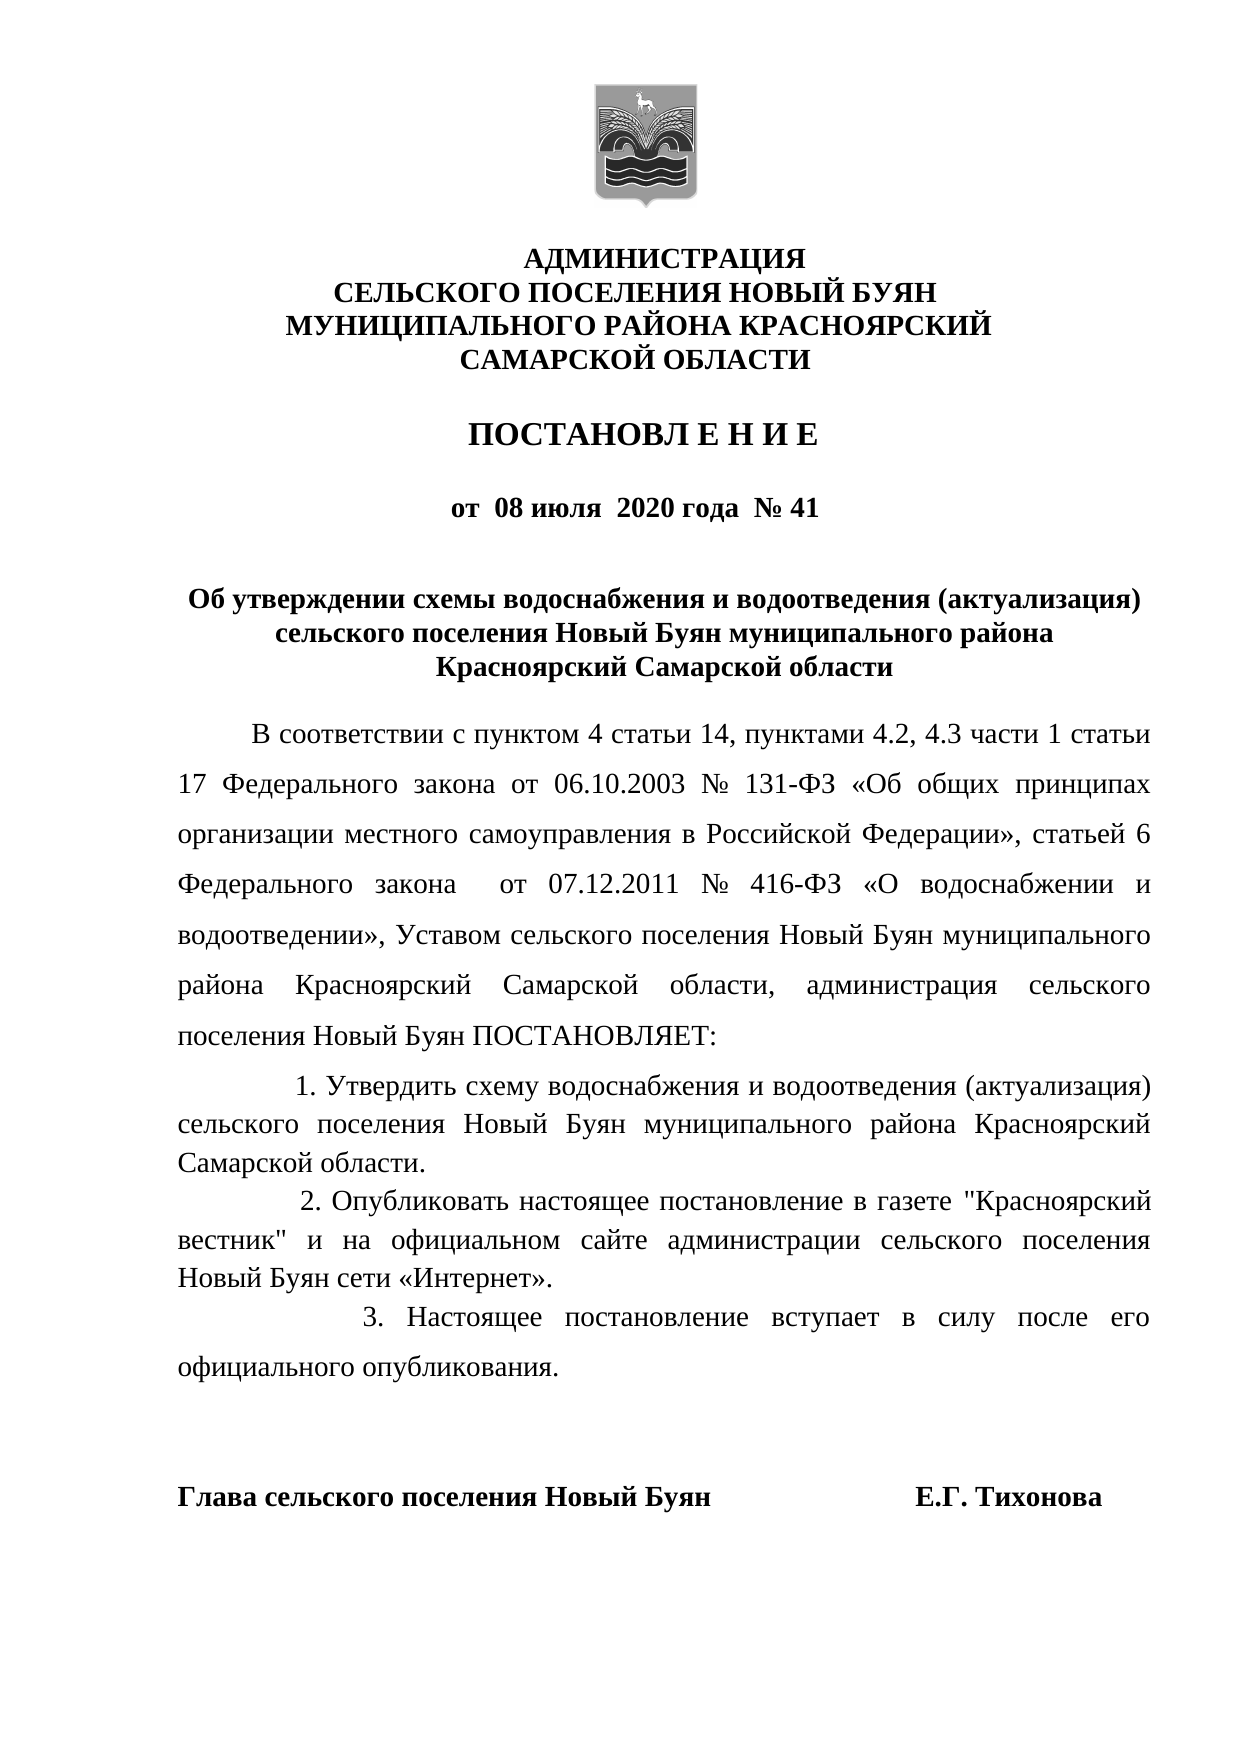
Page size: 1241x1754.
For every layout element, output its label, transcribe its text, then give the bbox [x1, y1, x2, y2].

text 1. Утвердить схему водоснабжения и водоотведения (актуализация) сельского поселения Новый Буян муниципального района Красноярский Самарской области. [177, 1068, 1152, 1178]
text ПОСТАНОВЛ Е Н И Е [118, 414, 1152, 452]
text 3. Настоящее постановление вступает в силу после его официального опубликования. [177, 1299, 1152, 1383]
text АДМИНИСТРАЦИЯ [177, 241, 1152, 275]
text Глава сельского поселения Новый Буян Е.Г. Тихонова [177, 1479, 1152, 1513]
text МУНИЦИПАЛЬНОГО РАЙОНА КРАСНОЯРСКИЙ [118, 308, 1152, 342]
text СЕЛЬСКОГО ПОСЕЛЕНИЯ НОВЫЙ БУЯН [118, 275, 1152, 308]
text Об утверждении схемы водоснабжения и водоотведения (актуализация) сельского поселения Новый Буян муниципального района Красноярский Самарской области [177, 582, 1152, 682]
text 2. Опубликовать настоящее постановление в газете "Красноярский вестник" и на официальном сайте администрации сельского поселения Новый Буян сети «Интернет». [177, 1183, 1152, 1294]
text САМАРСКОЙ ОБЛАСТИ [118, 342, 1152, 376]
text от 08 июля 2020 года № 41 [118, 491, 1152, 524]
text В соответствии с пунктом 4 статьи 14, пунктами 4.2, 4.3 части 1 статьи 17 Федерального закона от 06.10.2003 № 131-ФЗ «Об общих принципах организации местного самоуправления в Российской Федерации», статьей 6 Федерального закона от 07.12.2011 № 416-ФЗ «О водоснабжении и водоотведении», Уставом сельского поселения Новый Буян муниципального района Красноярский Самарской области, администрация сельского поселения Новый Буян ПОСТАНОВЛЯЕТ: [177, 716, 1152, 1051]
